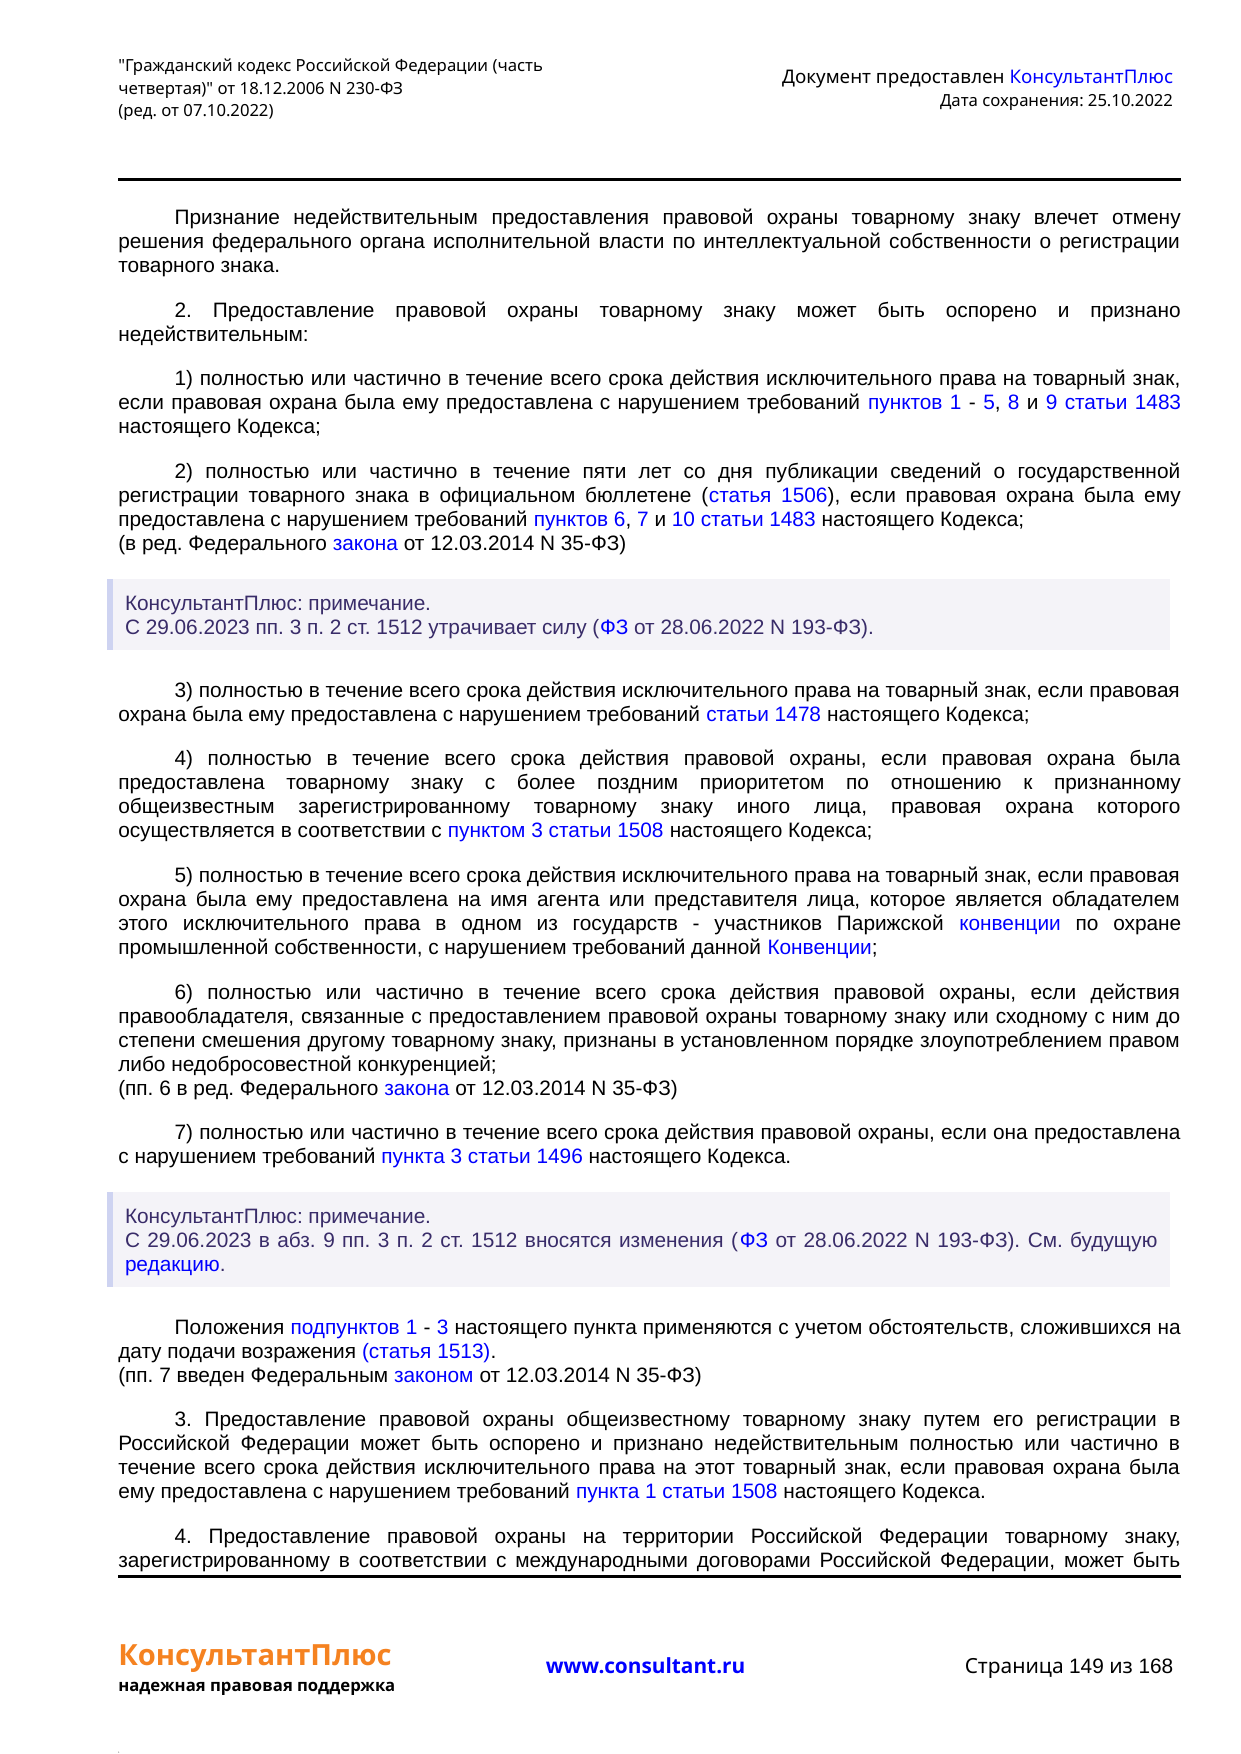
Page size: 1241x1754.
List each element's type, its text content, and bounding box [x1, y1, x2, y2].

text (пп. 7 введен Федеральным законом от 12.03.2014 N 35-ФЗ) [118, 1362, 1181, 1386]
text (пп. 6 в ред. Федерального закона от 12.03.2014 N 35-ФЗ) [118, 1075, 1181, 1099]
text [118, 1524, 1181, 1572]
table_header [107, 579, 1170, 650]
text 1) полностью или частично в течение всего срока действия исключительного права на товарный знак, если правовая охрана была ему предоставлена с нарушением требований пунктов 1 - 5, 8 и 9 статьи 1483 настоящего Кодекса; [118, 366, 1181, 438]
text 3. Предоставление правовой охраны общеизвестному товарному знаку путем его регистрации в Российской Федерации может быть оспорено и признано недействительным полностью или частично в течение всего срока действия исключительного права на этот товарный знак, если правовая охрана была ему предоставлена с нарушением требований пункта 1 статьи 1508 настоящего Кодекса. [118, 1407, 1181, 1503]
text 3) полностью в течение всего срока действия исключительного права на товарный знак, если правовая охрана была ему предоставлена с нарушением требований статьи 1478 настоящего Кодекса; [118, 677, 1181, 725]
text 4) полностью в течение всего срока действия правовой охраны, если правовая охрана была предоставлена товарному знаку с более поздним приоритетом по отношению к признанному общеизвестным зарегистрированному товарному знаку иного лица, правовая охрана которого осуществляется в соответствии с пунктом 3 статьи 1508 настоящего Кодекса; [118, 746, 1181, 842]
text 2. Предоставление правовой охраны товарному знаку может быть оспорено и признано недействительным: [118, 297, 1181, 345]
text 6) полностью или частично в течение всего срока действия правовой охраны, если действия правообладателя, связанные с предоставлением правовой охраны товарному знаку или сходному с ним до степени смешения другому товарному знаку, признаны в установленном порядке злоупотреблением правом либо недобросовестной конкуренцией; [118, 979, 1181, 1075]
text 7) полностью или частично в течение всего срока действия правовой охраны, если она предоставлена с нарушением требований пункта 3 статьи 1496 настоящего Кодекса. [118, 1120, 1181, 1168]
text Положения подпунктов 1 - 3 настоящего пункта применяются с учетом обстоятельств, сложившихся на дату подачи возражения (статья 1513). [118, 1314, 1181, 1362]
text 2) полностью или частично в течение пяти лет со дня публикации сведений о государственной регистрации товарного знака в официальном бюллетене (статья 1506), если правовая охрана была ему предоставлена с нарушением требований пунктов 6, 7 и 10 статьи 1483 настоящего Кодекса; [118, 459, 1181, 531]
text Признание недействительным предоставления правовой охраны товарному знаку влечет отмену решения федерального органа исполнительной власти по интеллектуальной собственности о регистрации товарного знака. [118, 205, 1181, 277]
text (в ред. Федерального закона от 12.03.2014 N 35-ФЗ) [118, 531, 1181, 555]
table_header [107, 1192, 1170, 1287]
text 5) полностью в течение всего срока действия исключительного права на товарный знак, если правовая охрана была ему предоставлена на имя агента или представителя лица, которое является обладателем этого исключительного права в одном из государств - участников Парижской конвенции по охране промышленной собственности, с нарушением требований данной Конвенции; [118, 863, 1181, 959]
